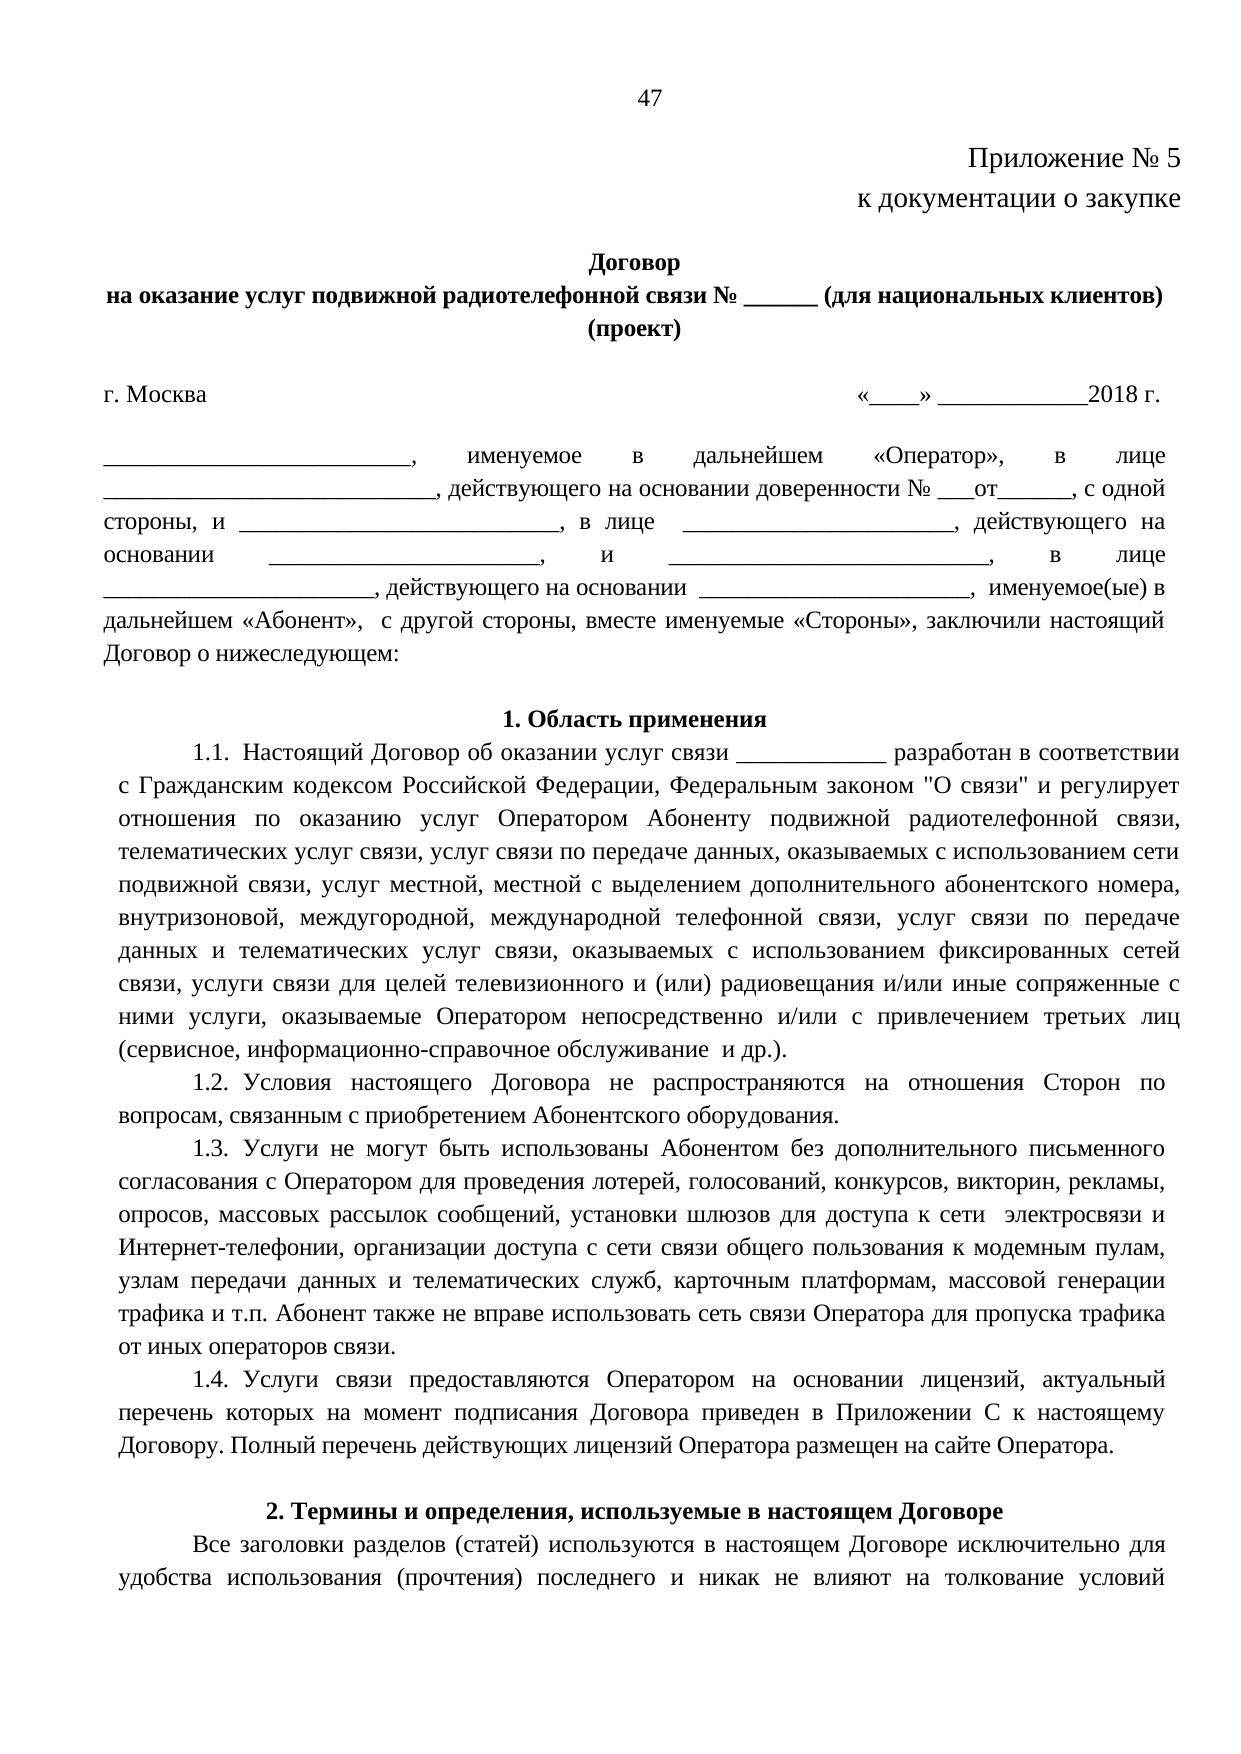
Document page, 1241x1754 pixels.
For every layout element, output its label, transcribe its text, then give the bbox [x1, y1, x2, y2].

text _________________________, именуемое в дальнейшем «Оператор», в лице ___________________________, действующего на основании доверенности № ___от______, с одной стороны, и __________________________, в лице ______________________, действующего на основании ______________________, и __________________________, в лице ______________________, действующего на основании ______________________, именуемое(ые) в дальнейшем «Абонент», с другой стороны, вместе именуемые «Стороны», заключили настоящий Договор о нижеследующем: [103, 440, 1166, 667]
text к документации о закупке [118, 180, 1181, 213]
text Договор [103, 247, 1166, 276]
text 1. Область применения [103, 704, 1166, 733]
text 2. Термины и определения, используемые в настоящем Договоре [103, 1496, 1166, 1525]
text г. Москва «____» ____________2018 г. [103, 379, 1166, 408]
text на оказание услуг подвижной радиотелефонной связи № ______ (для национальных клиентов) [103, 280, 1166, 309]
text (проект) [103, 313, 1166, 342]
subtitle Приложение № 5 [174, 140, 1181, 174]
list Настоящий Договор об оказании услуг связи ____________ разработан в соответствии с Гражданским кодексом Российской Федерации, Федеральным законом "О связи" и регулирует отношения по оказанию услуг Оператором Абоненту подвижной радиотелефонной связи, телематических услуг связи, услуг связи по передаче данных, оказываемых с использованием сети подвижной связи, услуг местной, местной с выделением дополнительного абонентского номера, внутризоновой, междугородной, международной телефонной связи, услуг связи по передаче данных и телематических услуг связи, оказываемых с использованием фиксированных сетей связи, услуги связи для целей телевизионного и (или) радиовещания и/или иные сопряженные с ними услуги, оказываемые Оператором непосредственно и/или с привлечением третьих лиц (сервисное, информационно-справочное обслуживание и др.). [118, 737, 1181, 1063]
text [118, 1529, 1166, 1591]
list Услуги связи предоставляются Оператором на основании лицензий, актуальный перечень которых на момент подписания Договора приведен в Приложении С к настоящему Договору. Полный перечень действующих лицензий Оператора размещен на сайте Оператора. [118, 1364, 1166, 1459]
list Условия настоящего Договора не распространяются на отношения Сторон по вопросам, связанным с приобретением Абонентского оборудования. [118, 1067, 1166, 1129]
list Услуги не могут быть использованы Абонентом без дополнительного письменного согласования с Оператором для проведения лотерей, голосований, конкурсов, викторин, рекламы, опросов, массовых рассылок сообщений, установки шлюзов для доступа к сети электросвязи и Интернет-телефонии, организации доступа с сети связи общего пользования к модемным пулам, узлам передачи данных и телематических служб, карточным платформам, массовой генерации трафика и т.п. Абонент также не вправе использовать сеть связи Оператора для пропуска трафика от иных операторов связи. [118, 1133, 1166, 1360]
